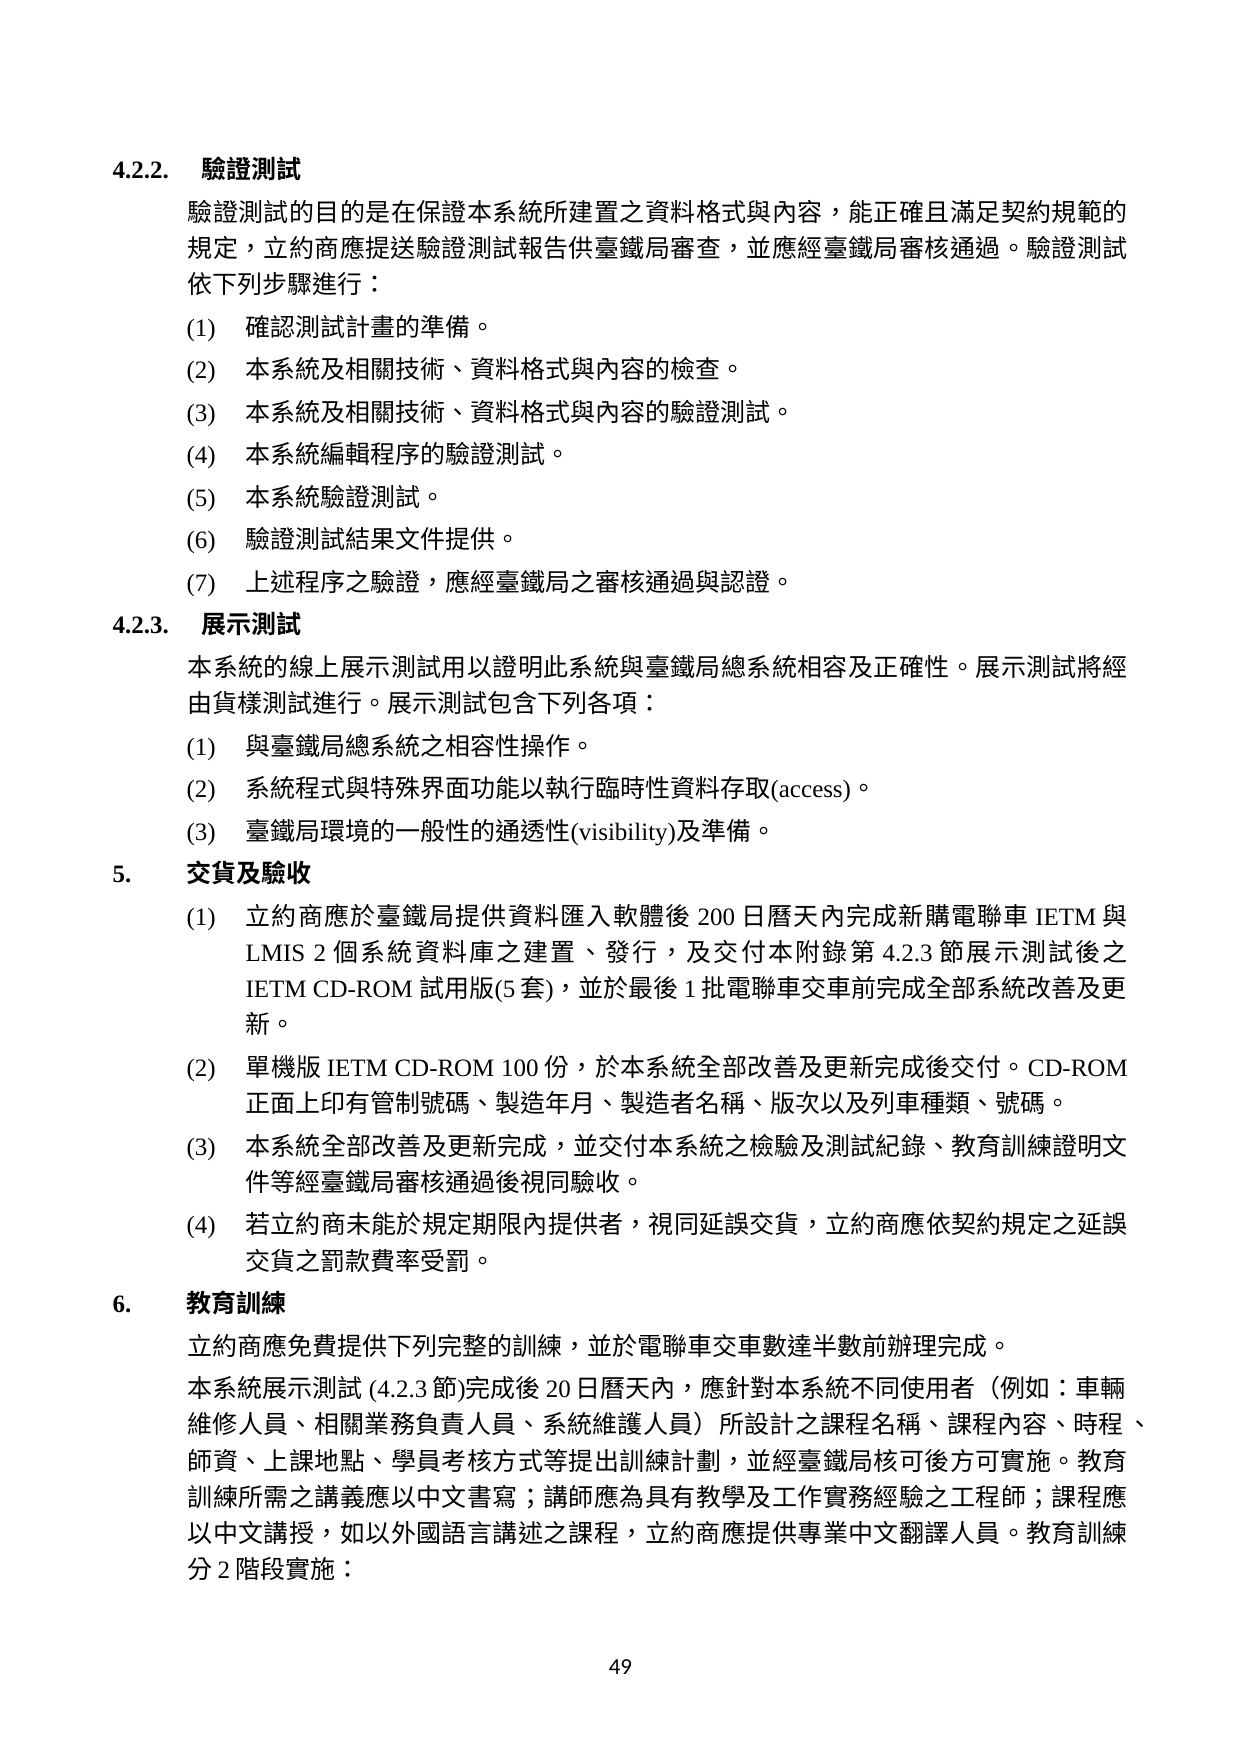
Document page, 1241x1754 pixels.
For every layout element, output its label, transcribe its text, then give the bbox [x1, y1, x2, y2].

list 驗證測試 [112, 150, 1128, 186]
text 立約商應免費提供下列完整的訓練，並於電聯車交車數達半數前辦理完成。 [187, 1326, 1128, 1362]
list 驗證測試結果文件提供。 [186, 520, 1128, 556]
list 與臺鐵局總系統之相容性操作。 [186, 726, 1128, 762]
list 確認測試計畫的準備。 [186, 307, 1128, 344]
list 本系統及相關技術、資料格式與內容的檢查。 [186, 350, 1128, 386]
list 交貨及驗收 [112, 854, 1128, 890]
list 臺鐵局環境的一般性的通透性(visibility)及準備。 [186, 811, 1128, 847]
list 若立約商未能於規定期限內提供者，視同延誤交貨，立約商應依契約規定之延誤交貨之罰款費率受罰。 [186, 1205, 1128, 1277]
text 本系統展示測試 (4.2.3節)完成後20日曆天內，應針對本系統不同使用者（例如：車輛維修人員、相關業務負責人員、系統維護人員）所設計之課程名稱、課程內容、時程、師資、上課地點、學員考核方式等提出訓練計劃，並經臺鐵局核可後方可實施。教育訓練所需之講義應以中文書寫；講師應為具有教學及工作實務經驗之工程師；課程應以中文講授，如以外國語言講述之課程，立約商應提供專業中文翻譯人員。教育訓練分2階段實施： [187, 1369, 1128, 1586]
text 本系統的線上展示測試用以證明此系統與臺鐵局總系統相容及正確性。展示測試將經由貨樣測試進行。展示測試包含下列各項： [187, 647, 1128, 720]
list 本系統及相關技術、資料格式與內容的驗證測試。 [186, 392, 1128, 429]
list 立約商應於臺鐵局提供資料匯入軟體後200日曆天內完成新購電聯車IETM與LMIS 2個系統資料庫之建置、發行，及交付本附錄第4.2.3節展示測試後之IETM CD-ROM 試用版(5套)，並於最後1批電聯車交車前完成全部系統改善及更新。 [186, 896, 1128, 1041]
list 教育訓練 [112, 1284, 1128, 1320]
list 單機版IETM CD-ROM 100份，於本系統全部改善及更新完成後交付。CD-ROM正面上印有管制號碼、製造年月、製造者名稱、版次以及列車種類、號碼。 [186, 1047, 1128, 1120]
list 上述程序之驗證，應經臺鐵局之審核通過與認證。 [186, 562, 1128, 599]
list 系統程式與特殊界面功能以執行臨時性資料存取(access)。 [186, 769, 1128, 805]
list 本系統全部改善及更新完成，並交付本系統之檢驗及測試紀錄、教育訓練證明文件等經臺鐵局審核通過後視同驗收。 [186, 1126, 1128, 1199]
list 本系統驗證測試。 [186, 477, 1128, 514]
text 驗證測試的目的是在保證本系統所建置之資料格式與內容，能正確且滿足契約規範的規定，立約商應提送驗證測試報告供臺鐵局審查，並應經臺鐵局審核通過。驗證測試依下列步驟進行： [187, 192, 1128, 301]
list 展示測試 [112, 605, 1128, 641]
list 本系統編輯程序的驗證測試。 [186, 435, 1128, 471]
